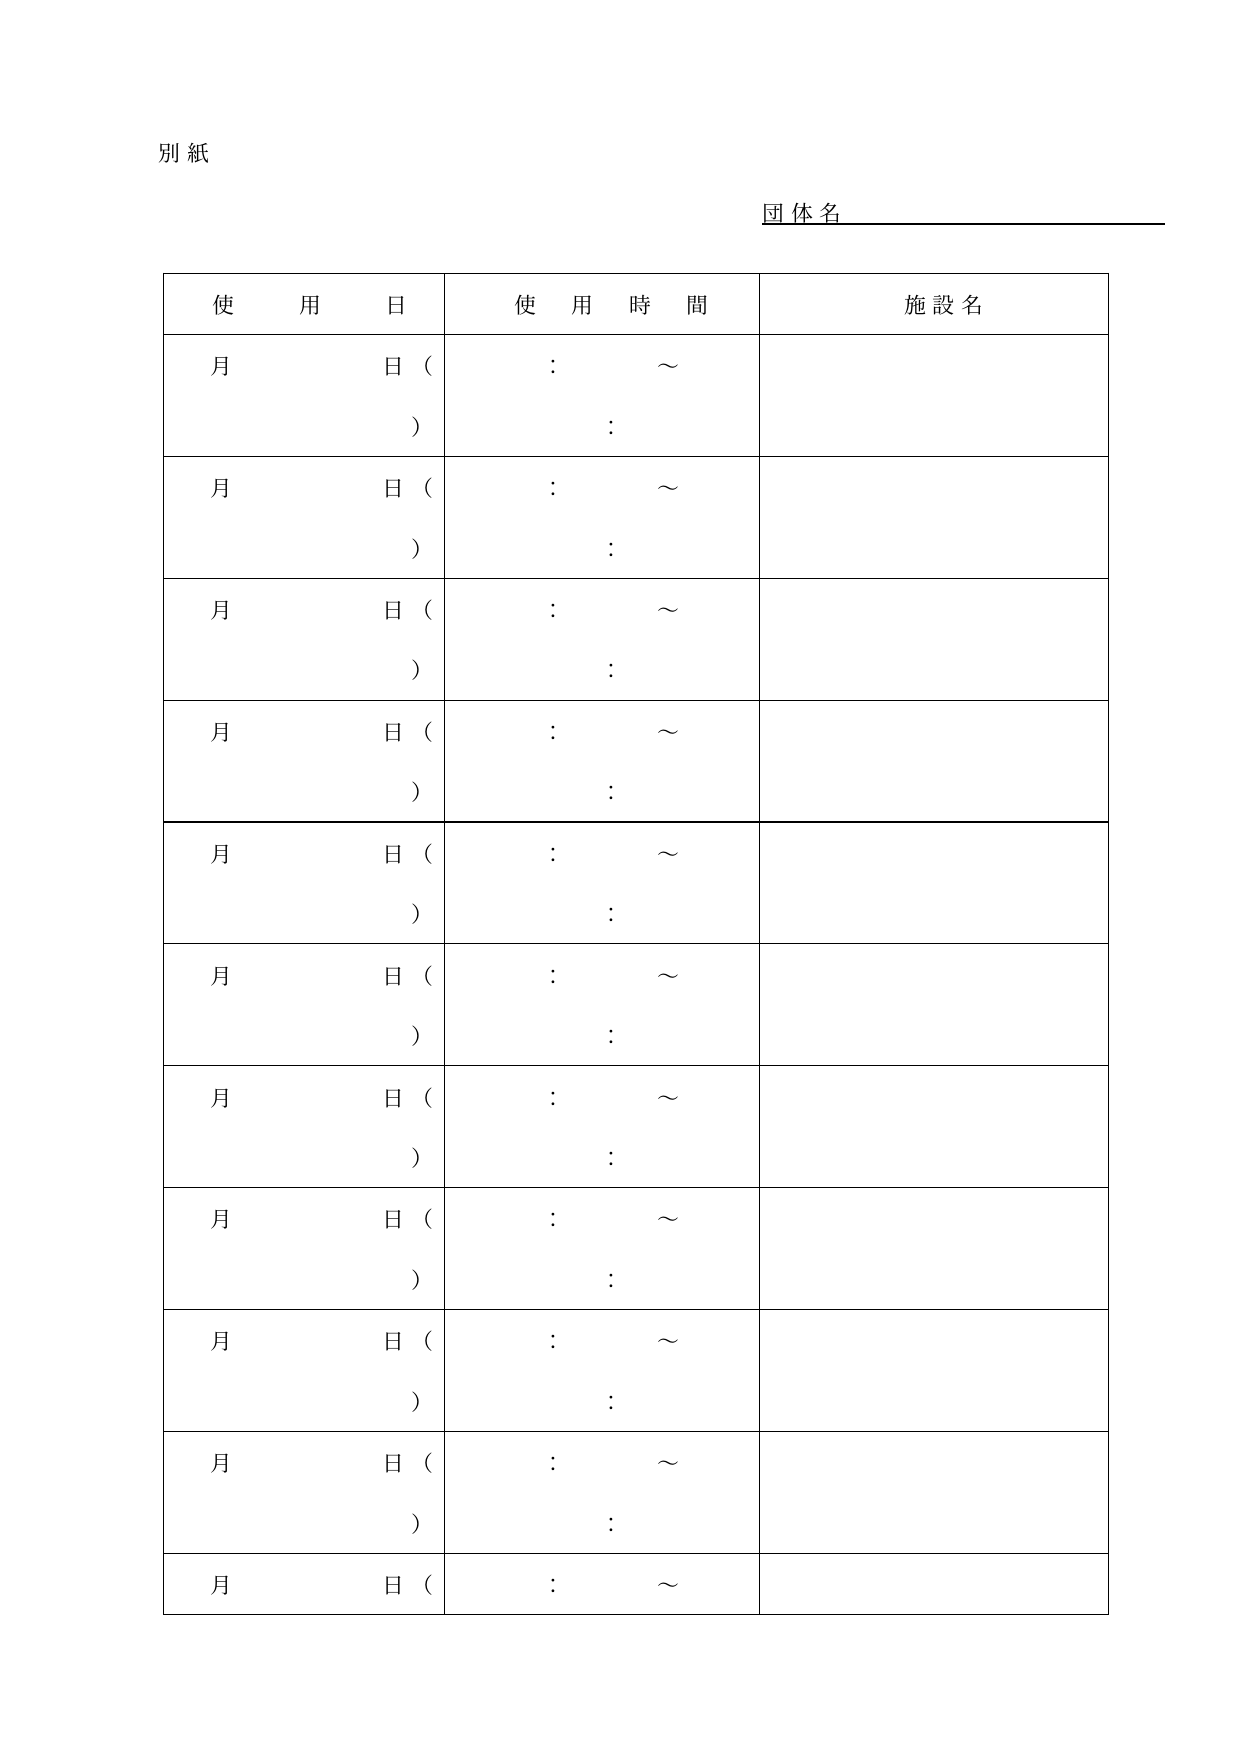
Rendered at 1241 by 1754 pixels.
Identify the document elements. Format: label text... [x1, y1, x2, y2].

table_cell [760, 1188, 1108, 1309]
text 別紙 [158, 121, 1164, 182]
table_cell [760, 944, 1108, 1065]
table_cell ： ～ ： [445, 823, 759, 943]
table_cell 月 日（ ） [164, 1188, 444, 1309]
table_cell 月 日（ ） [164, 1310, 444, 1431]
table_cell 月 日（ ） [164, 579, 444, 699]
table_cell 月 日（ ） [164, 1066, 444, 1187]
table_cell [760, 701, 1108, 821]
table_cell [760, 579, 1108, 699]
table_cell ： ～ ： [445, 1310, 759, 1431]
table_cell ： ～ ： [445, 944, 759, 1065]
table_cell 月 日（ ） [164, 823, 444, 943]
table_cell ： ～ ： [445, 1554, 759, 1614]
table_cell ： ～ ： [445, 579, 759, 699]
table_cell 月 日（ ） [164, 457, 444, 578]
table_cell [760, 335, 1108, 456]
table_cell [760, 1554, 1108, 1614]
table_cell [760, 1066, 1108, 1187]
table_cell ： ～ ： [445, 701, 759, 821]
table_cell ： ～ ： [445, 335, 759, 456]
table_cell ： ～ ： [445, 1432, 759, 1553]
table_cell 月 日（ ） [164, 944, 444, 1065]
table_cell [760, 1432, 1108, 1553]
text 団体名 [158, 182, 1164, 242]
table_cell [760, 1310, 1108, 1431]
table_cell 月 日（ ） [164, 1554, 444, 1614]
table_header 使 用 時 間 [445, 274, 759, 334]
table_cell 月 日（ ） [164, 335, 444, 456]
table_cell [760, 823, 1108, 943]
table_header 施設名 [760, 274, 1108, 334]
table_cell ： ～ ： [445, 1188, 759, 1309]
table_cell 月 日（ ） [164, 701, 444, 821]
table_cell 月 日（ ） [164, 1432, 444, 1553]
table_cell [760, 457, 1108, 578]
table_cell ： ～ ： [445, 1066, 759, 1187]
table_header 使 用 日 [164, 274, 444, 334]
table_cell ： ～ ： [445, 457, 759, 578]
